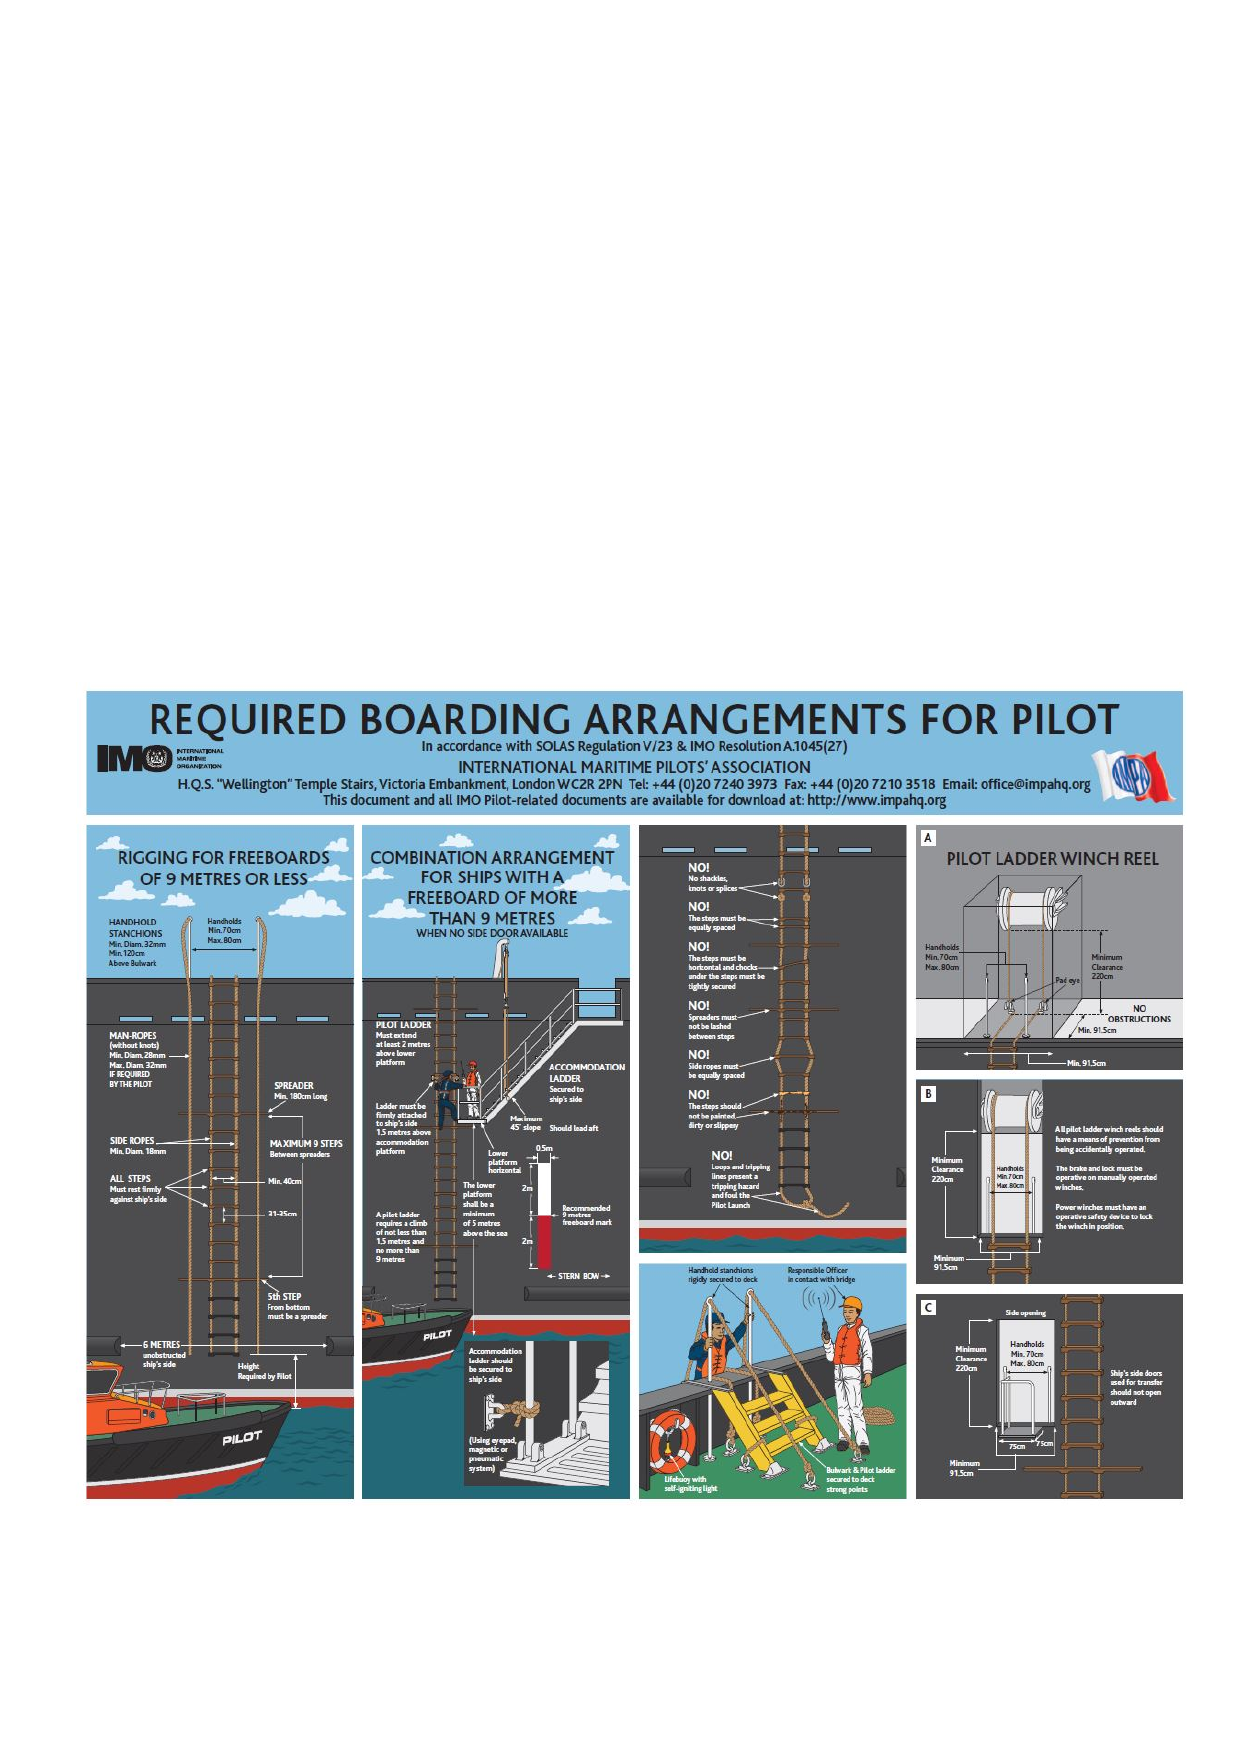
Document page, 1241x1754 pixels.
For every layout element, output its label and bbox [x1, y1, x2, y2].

picture [75, 682, 1186, 1505]
